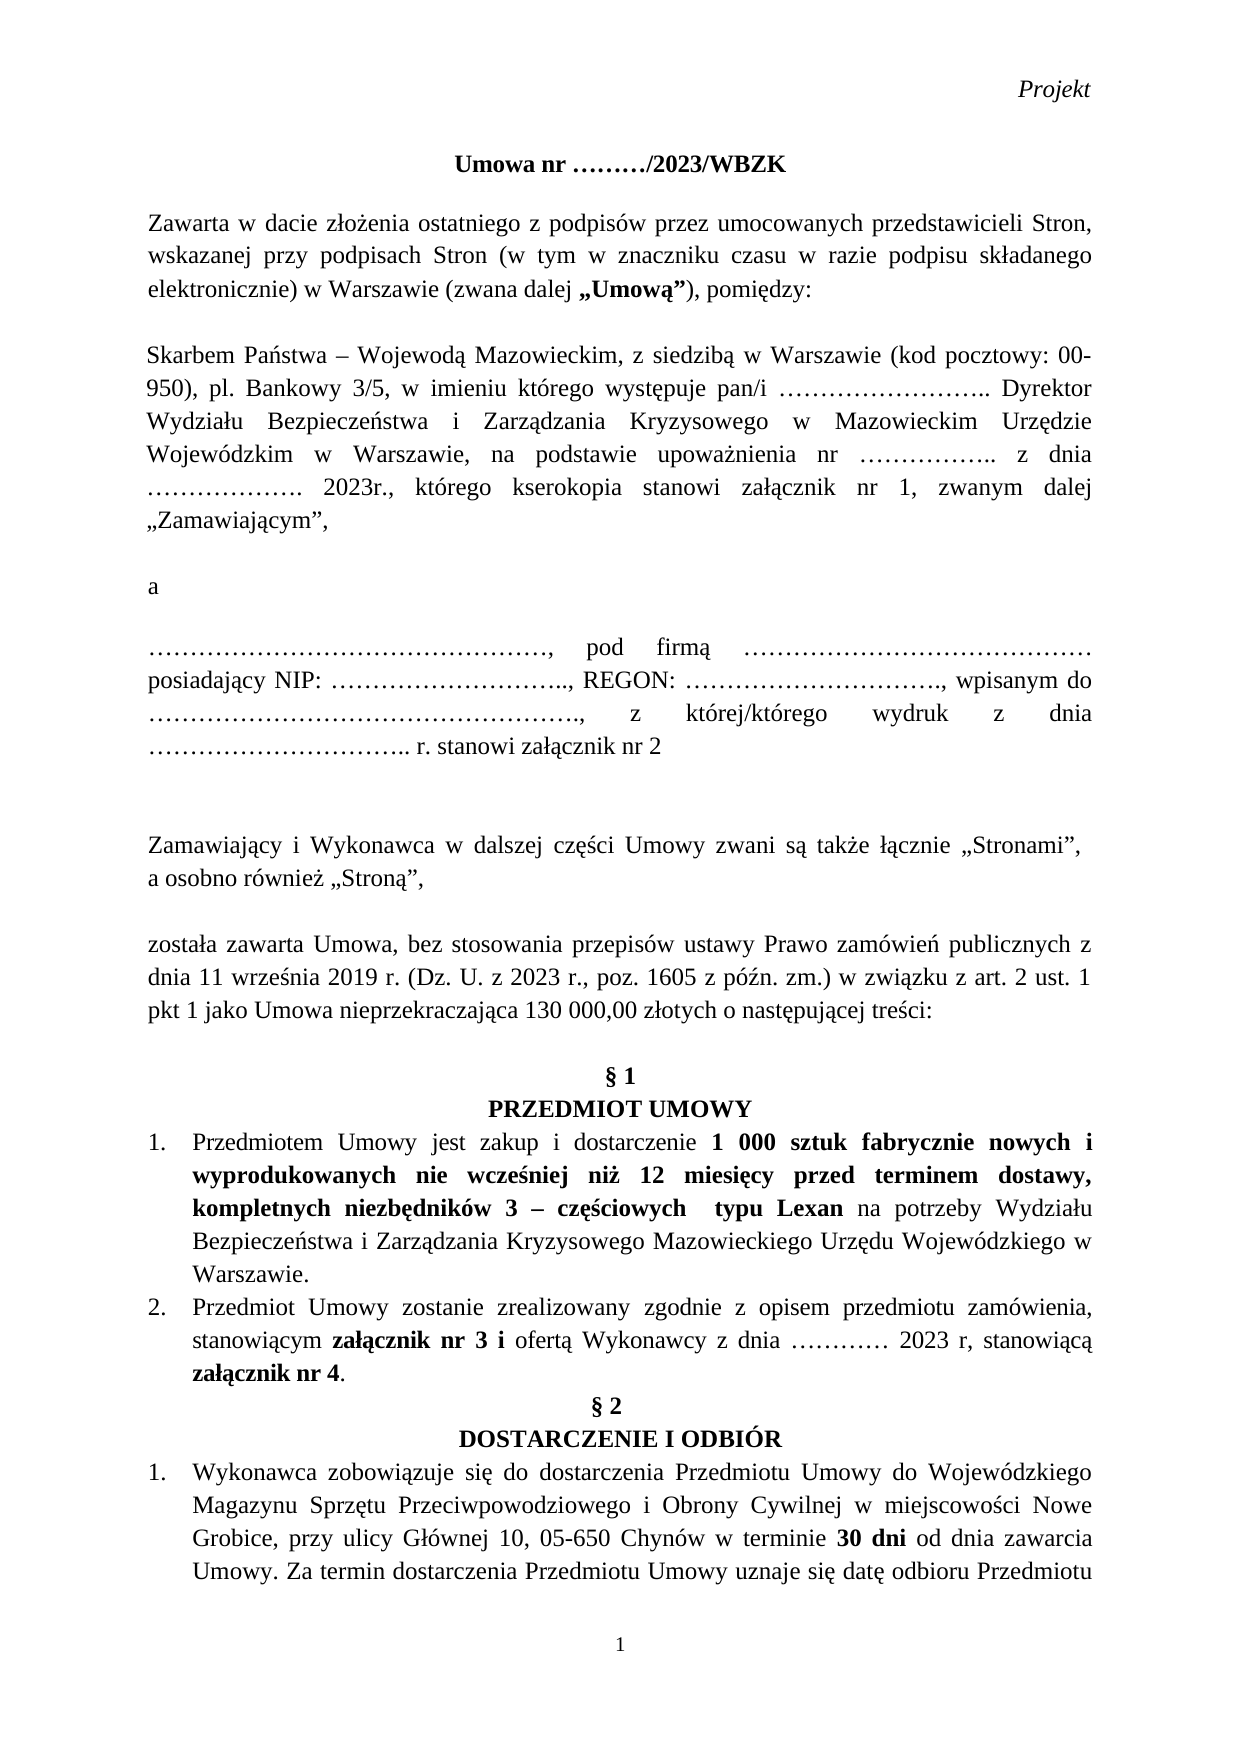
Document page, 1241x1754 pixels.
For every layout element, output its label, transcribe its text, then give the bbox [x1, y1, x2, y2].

text DOSTARCZENIE I ODBIÓR [148, 1424, 1093, 1453]
text Skarbem Państwa – Wojewodą Mazowieckim, z siedzibą w Warszawie (kod pocztowy: 00-950), pl. Bankowy 3/5, w imieniu którego występuje pan/i …………………….. Dyrektor Wydziału Bezpieczeństwa i Zarządzania Kryzysowego w Mazowieckim Urzędzie Wojewódzkim w Warszawie, na podstawie upoważnienia nr …………….. z dnia ………………. 2023r., którego kserokopia stanowi załącznik nr 1, zwanym dalej „Zamawiającym”, [146, 340, 1093, 533]
text a [148, 571, 1093, 600]
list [148, 1457, 1093, 1585]
text …………………………………………, pod firmą …………………………………… posiadający NIP: ……………………….., REGON: …………………………., wpisanym do ……………………………………………., z której/którego wydruk z dnia ………………………….. r. stanowi załącznik nr 2 [148, 632, 1093, 760]
list Przedmiotem Umowy jest zakup i dostarczenie 1 000 sztuk fabrycznie nowych i wyprodukowanych nie wcześniej niż 12 miesięcy przed terminem dostawy, kompletnych niezbędników 3 – częściowych typu Lexan na potrzeby Wydziału Bezpieczeństwa i Zarządzania Kryzysowego Mazowieckiego Urzędu Wojewódzkiego w Warszawie. [148, 1127, 1093, 1288]
text § 1 [148, 1061, 1093, 1090]
text Zawarta w dacie złożenia ostatniego z podpisów przez umocowanych przedstawicieli Stron, wskazanej przy podpisach Stron (w tym w znaczniku czasu w razie podpisu składanego elektronicznie) w Warszawie (zwana dalej „Umową”), pomiędzy: [148, 208, 1093, 302]
text Umowa nr ………/2023/WBZK [148, 148, 1093, 178]
text Zamawiający i Wykonawca w dalszej części Umowy zwani są także łącznie „Stronami”, a osobno również „Stroną”, [148, 830, 1093, 892]
list Przedmiot Umowy zostanie zrealizowany zgodnie z opisem przedmiotu zamówienia, stanowiącym załącznik nr 3 i ofertą Wykonawcy z dnia ………… 2023 r, stanowiącą załącznik nr 4. [148, 1292, 1093, 1387]
text PRZEDMIOT UMOWY [148, 1094, 1093, 1123]
text została zawarta Umowa, bez stosowania przepisów ustawy Prawo zamówień publicznych z dnia 11 września 2019 r. (Dz. U. z 2023 r., poz. 1605 z późn. zm.) w związku z art. 2 ust. 1 pkt 1 jako Umowa nieprzekraczająca 130 000,00 złotych o następującej treści: [148, 929, 1093, 1024]
text § 2 [591, 1391, 1093, 1420]
